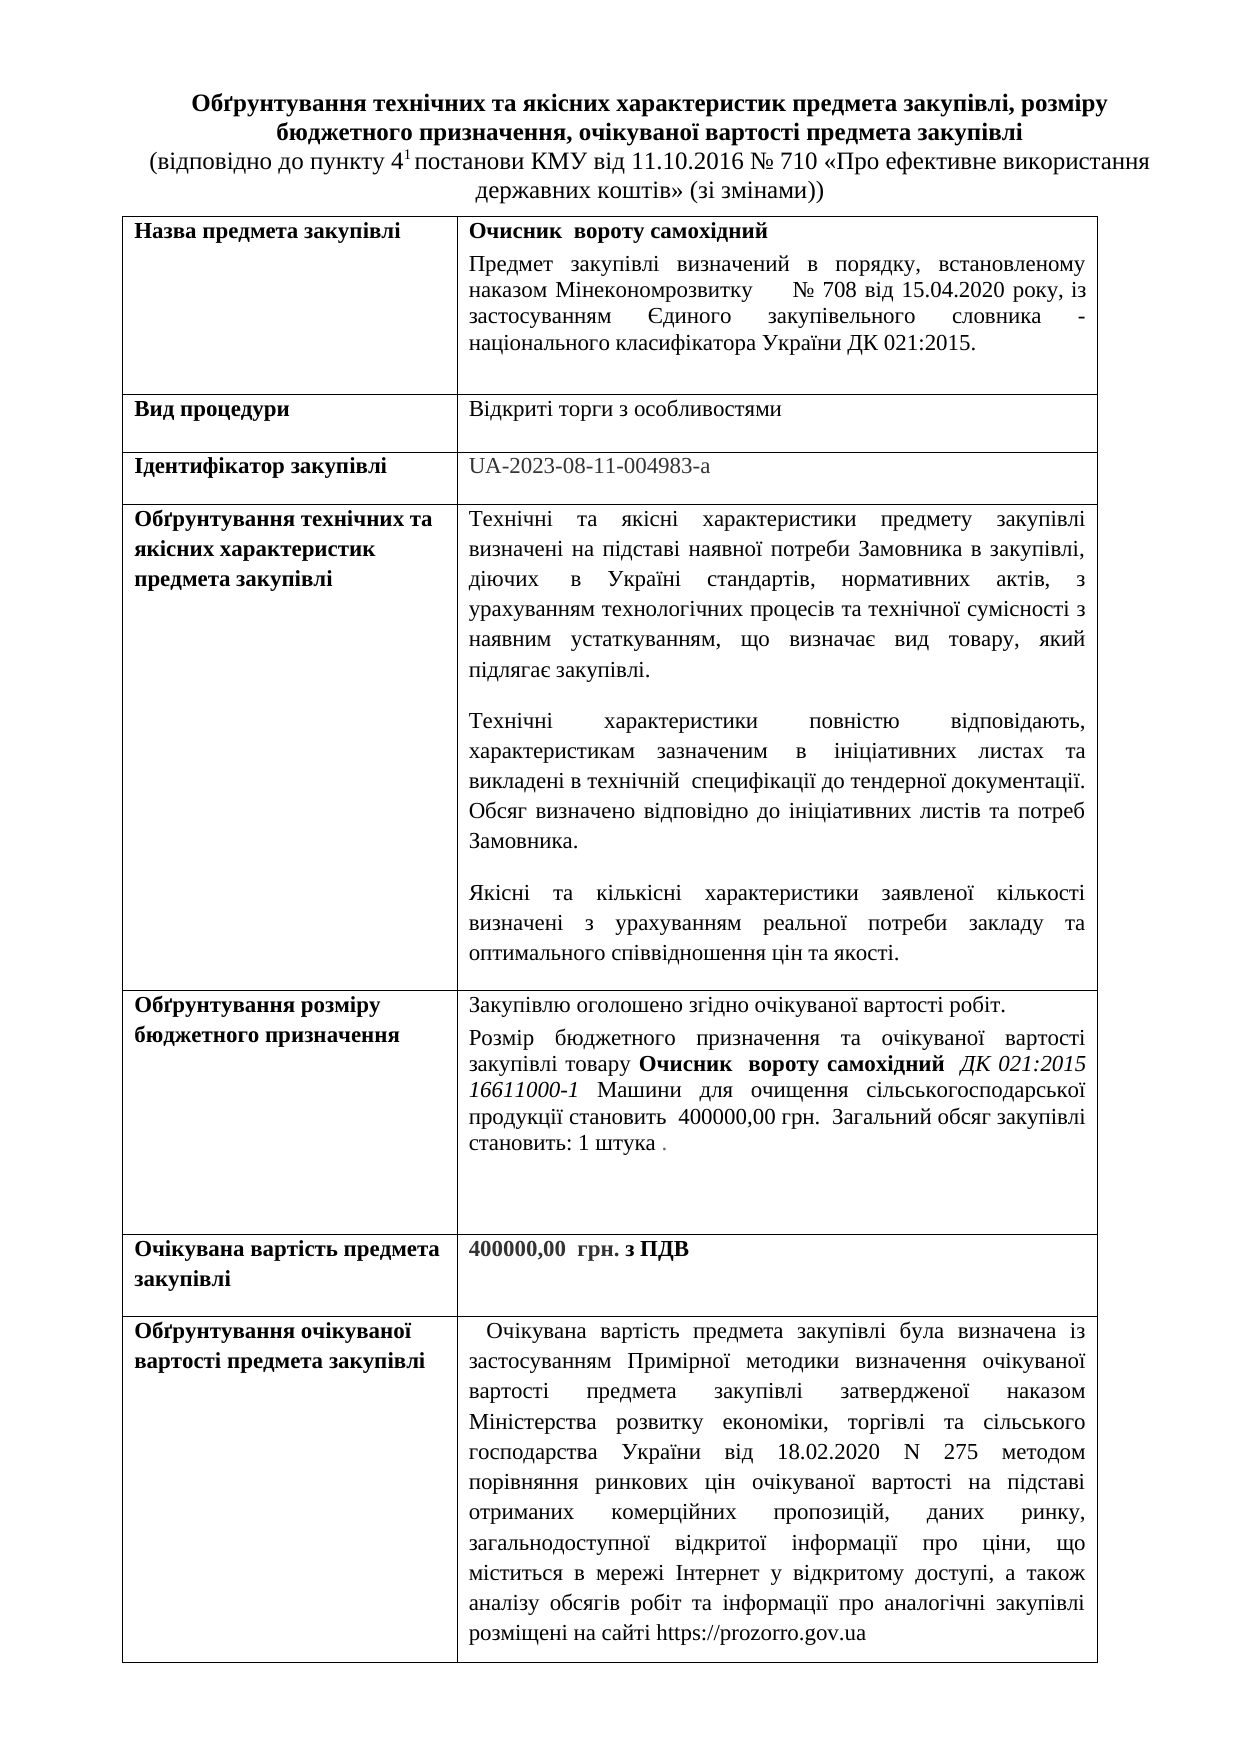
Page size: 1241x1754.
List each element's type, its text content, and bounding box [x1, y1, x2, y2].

table_cell UA-2023-08-11-004983-a [458, 453, 1097, 504]
table_cell Очікувана вартість предмета закупівлі [123, 1235, 457, 1316]
text Обґрунтування технічних та якісних характеристик предмета закупівлі, розміру бюджетного призначення, очікуваної вартості предмета закупівлі [148, 88, 1152, 146]
table_cell Технічні та якісні характеристики предмету закупівлі визначені на підставі наявної потреби Замовника в закупівлі, діючих в Україні стандартів, нормативних актів, з урахуванням технологічних процесів та технічної сумісності з наявним устаткуванням, що визначає вид товару, який підлягає закупівлі. Технічні характеристики повністю відповідають, характеристикам зазначеним в ініціативних листах та викладені в технічній специфікації до тендерної документації. Обсяг визначено відповідно до ініціативних листів та потреб Замовника. Якісні та кількісні характеристики заявленої кількості визначені з урахуванням реальної потреби закладу та оптимального співвідношення цін та якості. [458, 505, 1097, 990]
text (відповідно до пункту 41 постанови КМУ від 11.10.2016 № 710 «Про ефективне використання державних коштів» (зі змінами)) [148, 146, 1152, 203]
table_cell Обґрунтування розміру бюджетного призначення [123, 991, 457, 1234]
table_cell Обґрунтування технічних та якісних характеристик предмета закупівлі [123, 505, 457, 990]
table_cell 400000,00 грн. з ПДВ [458, 1235, 1097, 1316]
table_cell Обґрунтування очікуваної вартості предмета закупівлі [123, 1317, 457, 1662]
table_header Назва предмета закупівлі [123, 217, 457, 394]
table_cell Очікувана вартість предмета закупівлі була визначена із застосуванням Примірної методики визначення очікуваної вартості предмета закупівлі затвердженої наказом Міністерства розвитку економіки, торгівлі та сільського господарства України від 18.02.2020 N 275 методом порівняння ринкових цін очікуваної вартості на підставі отриманих комерційних пропозицій, даних ринку, загальнодоступної відкритої інформації про ціни, що міститься в мережі Інтернет у відкритому доступі, а також аналізу обсягів робіт та інформації про аналогічні закупівлі розміщені на сайті https://prozorro.gov.ua [458, 1317, 1097, 1662]
table_cell Вид процедури [123, 395, 457, 452]
table_cell Ідентифікатор закупівлі [123, 453, 457, 504]
table_header Очисник вороту самохідний Предмет закупівлі визначений в порядку, встановленому наказом Мінекономрозвитку № 708 від 15.04.2020 року, із застосуванням Єдиного закупівельного словника - національного класифікатора України ДК 021:2015. [458, 217, 1097, 394]
table_cell Відкриті торги з особливостями [458, 395, 1097, 452]
table_cell Закупівлю оголошено згідно очікуваної вартості робіт. Розмір бюджетного призначення та очікуваної вартості закупівлі товару Очисник вороту самохідний ДК 021:2015 16611000-1 Машини для очищення сільськогосподарської продукції становить 400000,00 грн. Загальний обсяг закупівлі становить: 1 штука . [458, 991, 1097, 1234]
